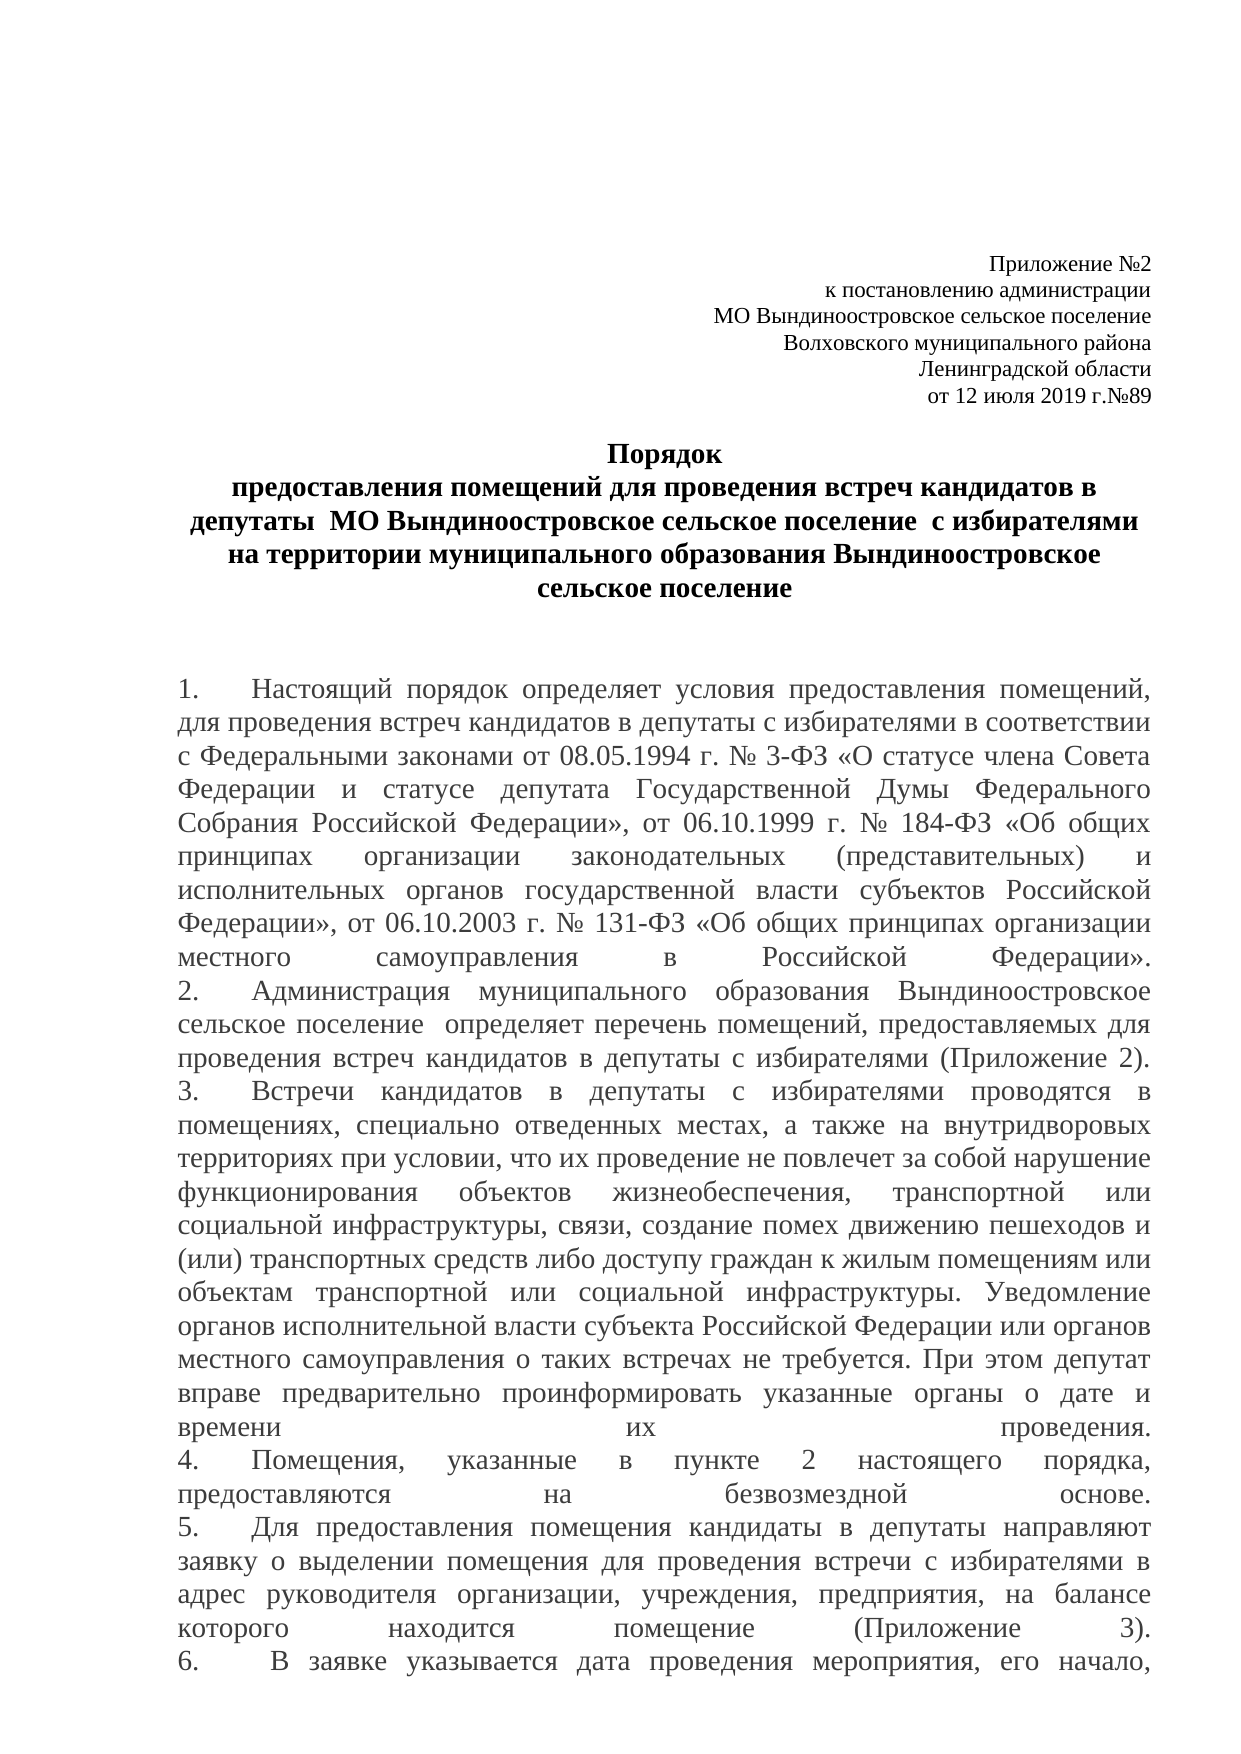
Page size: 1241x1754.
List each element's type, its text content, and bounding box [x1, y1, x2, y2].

text МО Вындиноостровское сельское поселение [177, 303, 1152, 329]
text Приложение №2 [177, 250, 1152, 276]
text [177, 671, 1152, 1677]
text Волховского муниципального района [177, 329, 1152, 355]
text от 12 июля 2019 г.№89 [177, 382, 1152, 408]
text к постановлению администрации [177, 276, 1152, 303]
text Ленинградской области [177, 355, 1152, 382]
text Порядок [177, 436, 1152, 469]
text предоставления помещений для проведения встреч кандидатов в депутаты МО Вындиноостровское сельское поселение с избирателями на территории муниципального образования Вындиноостровское сельское поселение [177, 469, 1152, 604]
